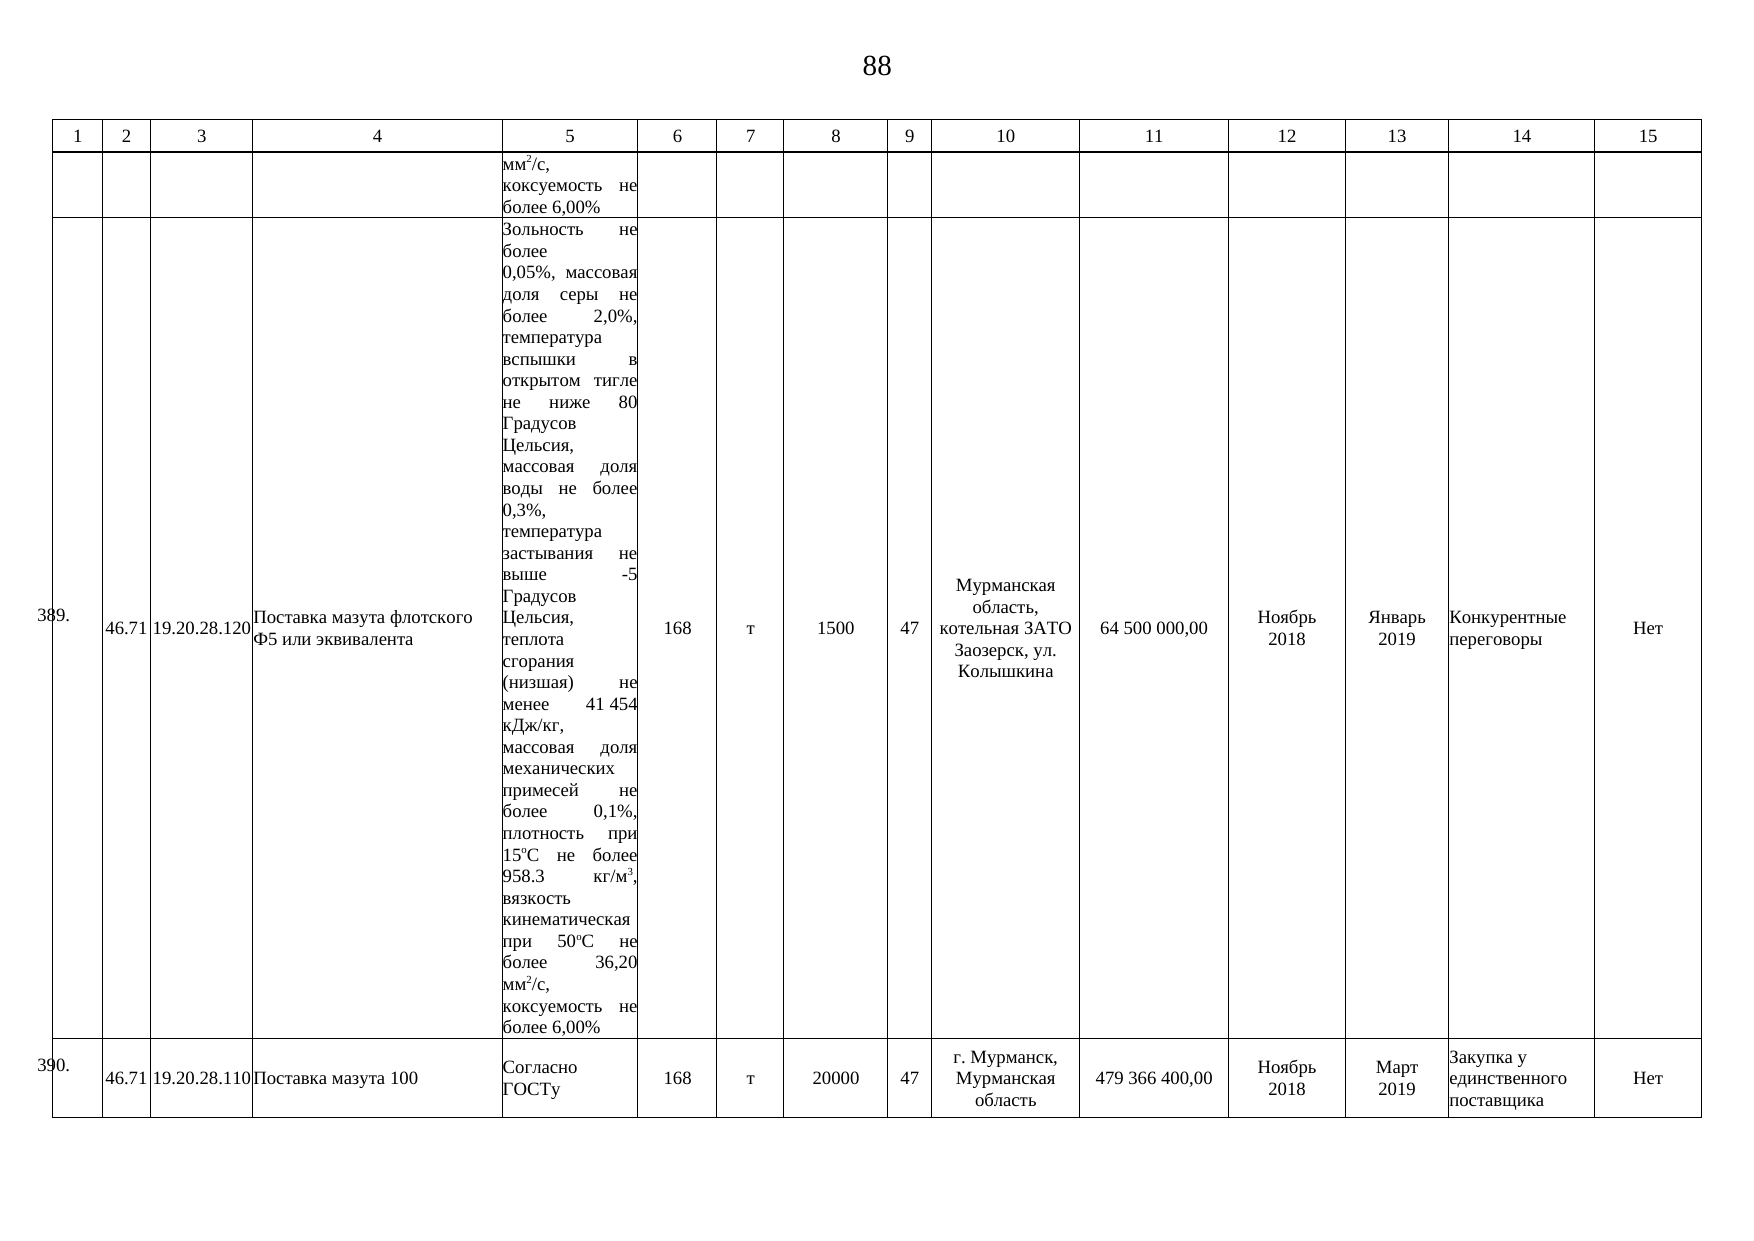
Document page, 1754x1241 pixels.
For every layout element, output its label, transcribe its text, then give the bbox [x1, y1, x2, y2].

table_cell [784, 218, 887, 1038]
table_header 6 [638, 120, 716, 151]
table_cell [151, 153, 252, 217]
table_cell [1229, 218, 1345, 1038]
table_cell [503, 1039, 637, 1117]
table_header 11 [1080, 120, 1228, 151]
table_header 5 [503, 120, 637, 151]
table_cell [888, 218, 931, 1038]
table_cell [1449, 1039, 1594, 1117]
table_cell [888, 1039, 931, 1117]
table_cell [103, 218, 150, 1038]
table_header 10 [932, 120, 1079, 151]
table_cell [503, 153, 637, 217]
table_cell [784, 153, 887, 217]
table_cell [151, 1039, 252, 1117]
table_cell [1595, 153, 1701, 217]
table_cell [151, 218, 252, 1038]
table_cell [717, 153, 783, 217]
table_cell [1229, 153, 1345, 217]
table_header 4 [253, 120, 502, 151]
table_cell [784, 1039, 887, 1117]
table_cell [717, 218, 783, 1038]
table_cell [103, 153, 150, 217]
table_header 7 [717, 120, 783, 151]
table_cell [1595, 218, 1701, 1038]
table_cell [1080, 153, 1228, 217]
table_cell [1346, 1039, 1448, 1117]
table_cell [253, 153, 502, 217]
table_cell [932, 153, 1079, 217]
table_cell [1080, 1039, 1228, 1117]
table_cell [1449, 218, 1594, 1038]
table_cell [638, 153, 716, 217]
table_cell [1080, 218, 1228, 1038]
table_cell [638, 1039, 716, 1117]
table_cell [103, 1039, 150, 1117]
table_header 13 [1346, 120, 1448, 151]
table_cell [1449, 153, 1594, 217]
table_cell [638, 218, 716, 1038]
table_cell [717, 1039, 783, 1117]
table_header 15 [1595, 120, 1701, 151]
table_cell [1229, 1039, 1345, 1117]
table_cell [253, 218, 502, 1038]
table_header 1 [53, 120, 102, 151]
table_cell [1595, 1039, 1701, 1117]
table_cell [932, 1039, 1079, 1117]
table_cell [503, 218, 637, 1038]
table_header 2 [103, 120, 150, 151]
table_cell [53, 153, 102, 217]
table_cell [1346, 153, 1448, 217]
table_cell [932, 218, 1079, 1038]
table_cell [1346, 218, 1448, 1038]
table_header 14 [1449, 120, 1594, 151]
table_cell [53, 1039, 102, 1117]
table_header 3 [151, 120, 252, 151]
table_header 12 [1229, 120, 1345, 151]
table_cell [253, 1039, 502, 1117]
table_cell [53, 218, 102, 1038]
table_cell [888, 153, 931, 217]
table_header 8 [784, 120, 887, 151]
table_header 9 [888, 120, 931, 151]
